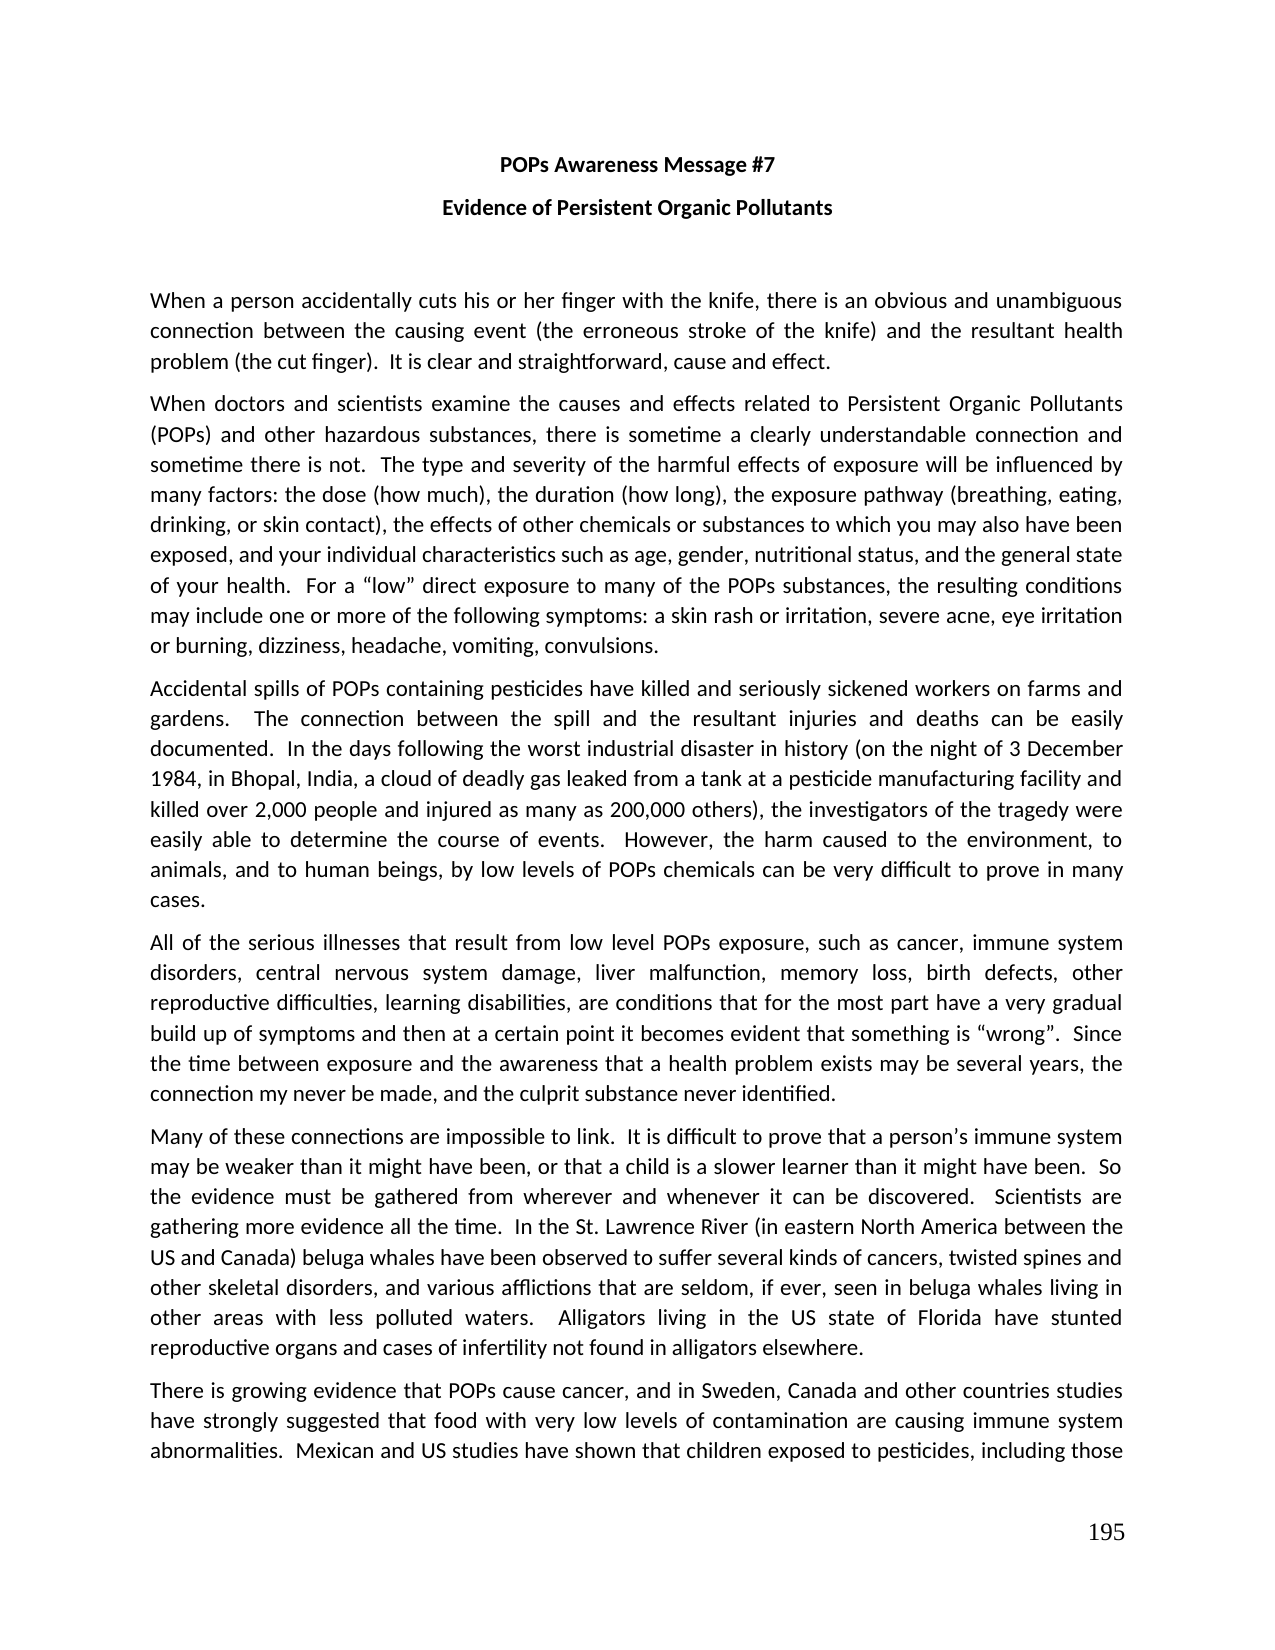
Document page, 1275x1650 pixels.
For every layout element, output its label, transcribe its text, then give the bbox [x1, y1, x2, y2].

text When a person accidentally cuts his or her finger with the knife, there is an obvious and unambiguous connection between the causing event (the erroneous stroke of the knife) and the resultant health problem (the cut finger). It is clear and straightforward, cause and effect. [150, 286, 1125, 375]
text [150, 1376, 1125, 1464]
text Accidental spills of POPs containing pesticides have killed and seriously sickened workers on farms and gardens. The connection between the spill and the resultant injuries and deaths can be easily documented. In the days following the worst industrial disaster in history (on the night of 3 December 1984, in Bhopal, India, a cloud of deadly gas leaked from a tank at a pesticide manufacturing facility and killed over 2,000 people and injured as many as 200,000 others), the investigators of the tragedy were easily able to determine the course of events. However, the harm caused to the environment, to animals, and to human beings, by low levels of POPs chemicals can be very difficult to prove in many cases. [150, 674, 1125, 913]
text POPs Awareness Message #7 [150, 150, 1125, 178]
text Evidence of Persistent Organic Pollutants [150, 193, 1125, 221]
text When doctors and scientists examine the causes and effects related to Persistent Organic Pollutants (POPs) and other hazardous substances, there is sometime a clearly understandable connection and sometime there is not. The type and severity of the harmful effects of exposure will be influenced by many factors: the dose (how much), the duration (how long), the exposure pathway (breathing, eating, drinking, or skin contact), the effects of other chemicals or substances to which you may also have been exposed, and your individual characteristics such as age, gender, nutritional status, and the general state of your health. For a “low” direct exposure to many of the POPs substances, the resulting conditions may include one or more of the following symptoms: a skin rash or irritation, severe acne, eye irritation or burning, dizziness, headache, vomiting, convulsions. [150, 389, 1125, 659]
text All of the serious illnesses that result from low level POPs exposure, such as cancer, immune system disorders, central nervous system damage, liver malfunction, memory loss, birth defects, other reproductive difficulties, learning disabilities, are conditions that for the most part have a very gradual build up of symptoms and then at a certain point it becomes evident that something is “wrong”. Since the time between exposure and the awareness that a health problem exists may be several years, the connection my never be made, and the culprit substance never identified. [150, 928, 1125, 1107]
text Many of these connections are impossible to link. It is difficult to prove that a person’s immune system may be weaker than it might have been, or that a child is a slower learner than it might have been. So the evidence must be gathered from wherever and whenever it can be discovered. Scientists are gathering more evidence all the time. In the St. Lawrence River (in eastern North America between the US and Canada) beluga whales have been observed to suffer several kinds of cancers, twisted spines and other skeletal disorders, and various afflictions that are seldom, if ever, seen in beluga whales living in other areas with less polluted waters. Alligators living in the US state of Florida have stunted reproductive organs and cases of infertility not found in alligators elsewhere. [150, 1122, 1125, 1361]
